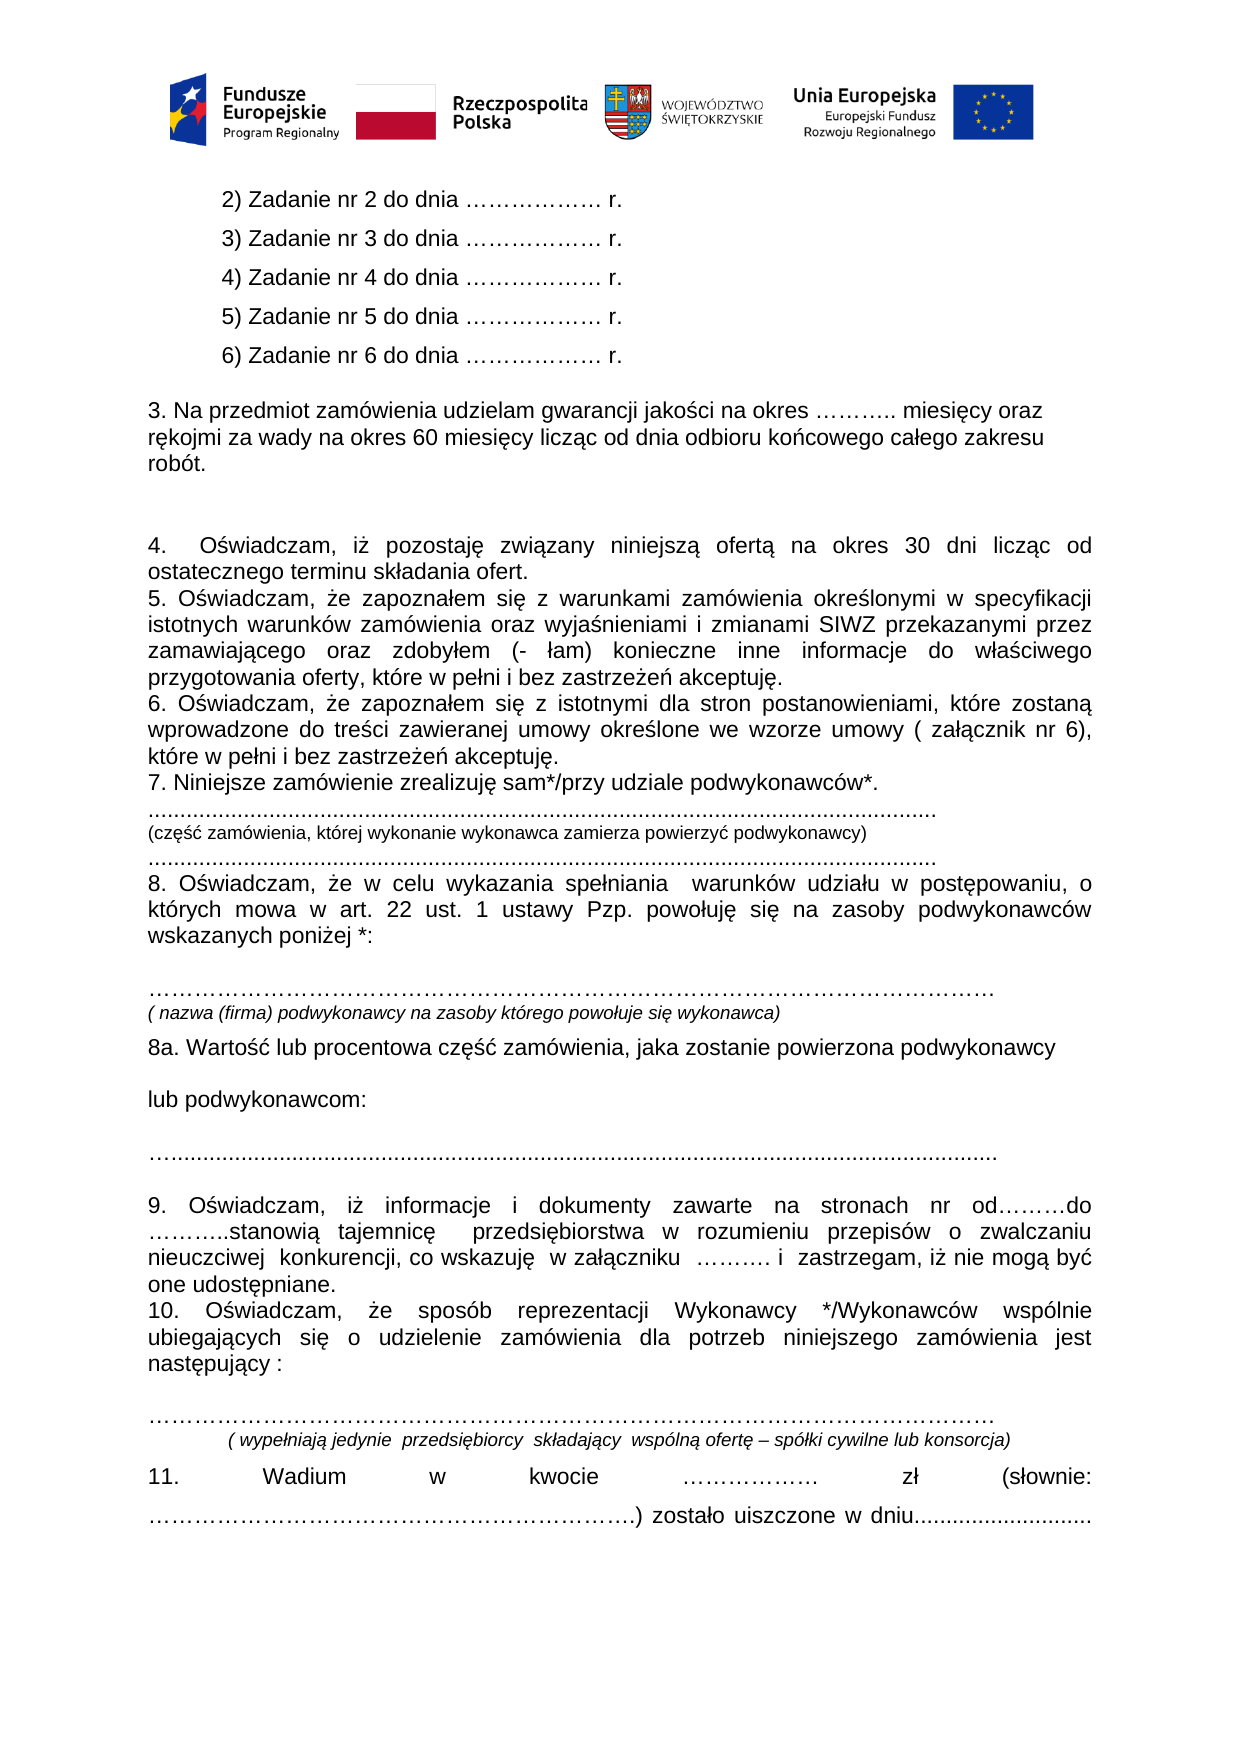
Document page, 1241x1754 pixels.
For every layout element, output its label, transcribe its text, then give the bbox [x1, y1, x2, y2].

text ............................................................................................................................ [148, 843, 1093, 870]
picture [356, 73, 588, 146]
text ............................................................................................................................ [148, 796, 1093, 822]
text 8. Oświadczam, że w celu wykazania spełniania warunków udziału w postępowaniu, o których mowa w art. 22 ust. 1 ustawy Pzp. powołuję się na zasoby podwykonawców wskazanych poniżej *: [148, 870, 1093, 949]
text ………………………………………………………………………………………………… [148, 975, 1093, 1002]
text 4) Zadanie nr 4 do dnia ……………… r. [148, 264, 1093, 291]
text ( wypełniają jedynie przedsiębiorcy składający wspólną ofertę – spółki cywilne lub konsorcja) [148, 1429, 1093, 1450]
text 5. Oświadczam, że zapoznałem się z warunkami zamówienia określonymi w specyfikacji istotnych warunków zamówienia oraz wyjaśnieniami i zmianami SIWZ przekazanymi przez zamawiającego oraz zdobyłem (- łam) konieczne inne informacje do właściwego przygotowania oferty, które w pełni i bez zastrzeżeń akceptuję. [148, 585, 1093, 690]
text 9. Oświadczam, iż informacje i dokumenty zawarte na stronach nr od………do ………..stanowią tajemnicę przedsiębiorstwa w rozumieniu przepisów o zwalczaniu nieuczciwej konkurencji, co wskazuję w załączniku ………. i zastrzegam, iż nie mogą być one udostępniane. [148, 1192, 1093, 1297]
picture [604, 73, 763, 146]
text 7. Niniejsze zamówienie zrealizuję sam*/przy udziale podwykonawców*. [148, 769, 1093, 796]
text 3) Zadanie nr 3 do dnia ……………… r. [148, 225, 1093, 252]
text 6) Zadanie nr 6 do dnia ……………… r. [148, 342, 1093, 368]
text ( nazwa (firma) podwykonawcy na zasoby którego powołuje się wykonawca) [148, 1002, 1093, 1023]
text ………………………………………………………………………………………………… [148, 1402, 1093, 1429]
text 3. Na przedmiot zamówienia udzielam gwarancji jakości na okres ……….. miesięcy oraz rękojmi za wady na okres 60 miesięcy licząc od dnia odbioru końcowego całego zakresu robót. [148, 397, 1093, 476]
text 10. Oświadczam, że sposób reprezentacji Wykonawcy */Wykonawców wspólnie ubiegających się o udzielenie zamówienia dla potrzeb niniejszego zamówienia jest następujący : [148, 1297, 1093, 1376]
text (część zamówienia, której wykonanie wykonawca zamierza powierzyć podwykonawcy) [148, 822, 1093, 843]
text 2) Zadanie nr 2 do dnia ……………… r. [148, 186, 1093, 213]
text 8a. Wartość lub procentowa część zamówienia, jaka zostanie powierzona podwykonawcy lub podwykonawcom: ….................................................................................................................................. [148, 1033, 1093, 1165]
picture [794, 73, 1034, 146]
text 4. Oświadczam, iż pozostaję związany niniejszą ofertą na okres 30 dni licząc od ostatecznego terminu składania ofert. [148, 532, 1093, 585]
picture [170, 73, 339, 146]
text 5) Zadanie nr 5 do dnia ……………… r. [148, 303, 1093, 329]
text 6. Oświadczam, że zapoznałem się z istotnymi dla stron postanowieniami, które zostaną wprowadzone do treści zawieranej umowy określone we wzorze umowy ( załącznik nr 6), które w pełni i bez zastrzeżeń akceptuję. [148, 690, 1093, 769]
